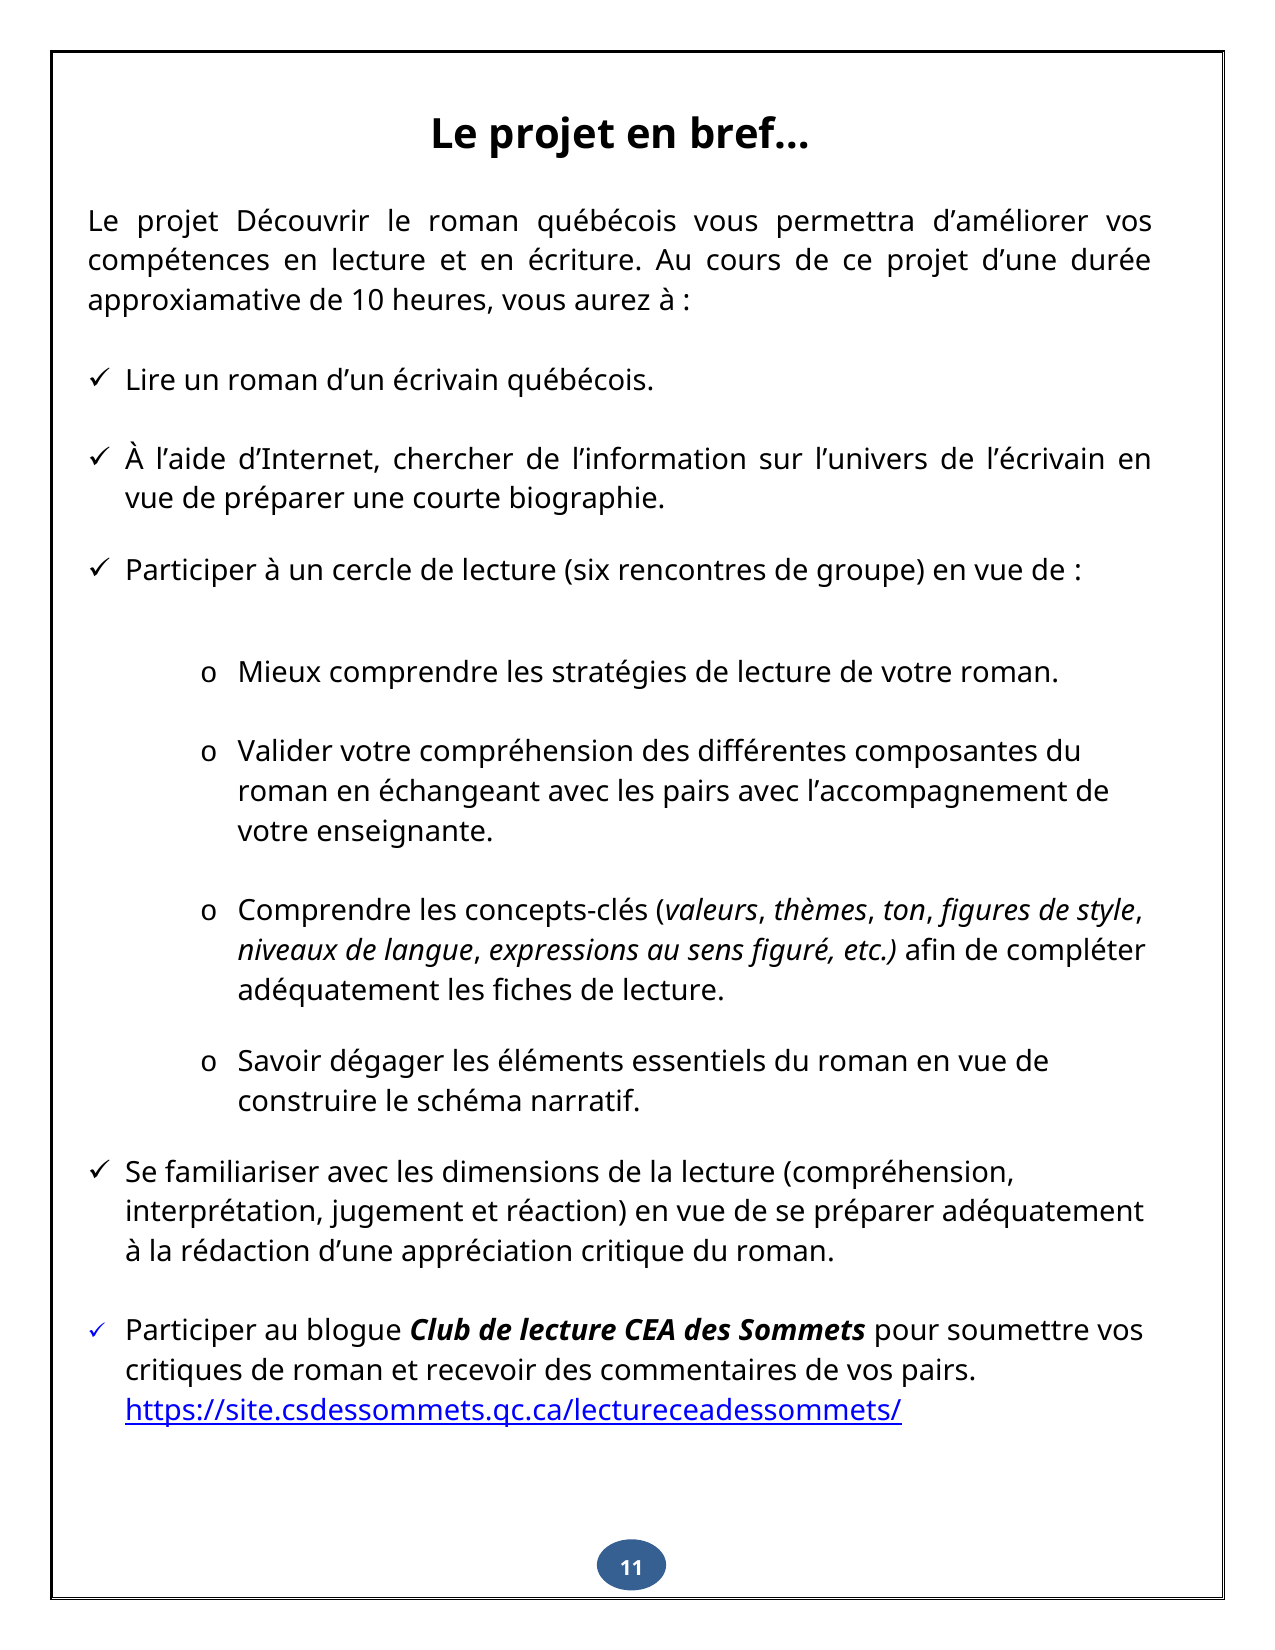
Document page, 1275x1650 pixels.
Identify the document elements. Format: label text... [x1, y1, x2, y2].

title À l’aide d’Internet, chercher de l’information sur l’univers de l’écrivain en vue de préparer une courte biographie. [87, 438, 1153, 517]
title Se familiariser avec les dimensions de la lecture (compréhension, interprétation, jugement et réaction) en vue de se préparer adéquatement à la rédaction d’une appréciation critique du roman. [87, 1151, 1153, 1270]
title Comprendre les concepts-clés (valeurs, thèmes, ton, figures de style, niveaux de langue, expressions au sens figuré, etc.) afin de compléter adéquatement les fiches de lecture. [200, 889, 1153, 1009]
title Mieux comprendre les stratégies de lecture de votre roman. [200, 651, 1153, 691]
title Le projet en bref… [87, 103, 1153, 160]
title Valider votre compréhension des différentes composantes du roman en échangeant avec les pairs avec l’accompagnement de votre enseignante. [200, 731, 1153, 850]
title Participer au blogue Club de lecture CEA des Sommets pour soumettre vos critiques de roman et recevoir des commentaires de vos pairs. https://site.csdessommets.qc.ca/lectureceadessommets/ [87, 1309, 1153, 1429]
title Participer à un cercle de lecture (six rencontres de groupe) en vue de : [87, 549, 1153, 588]
title Savoir dégager les éléments essentiels du roman en vue de construire le schéma narratif. [200, 1040, 1153, 1119]
title Lire un roman d’un écrivain québécois. [87, 359, 1153, 398]
title Le projet Découvrir le roman québécois vous permettra d’améliorer vos compétences en lecture et en écriture. Au cours de ce projet d’une durée approxiamative de 10 heures, vous aurez à : [87, 200, 1153, 319]
